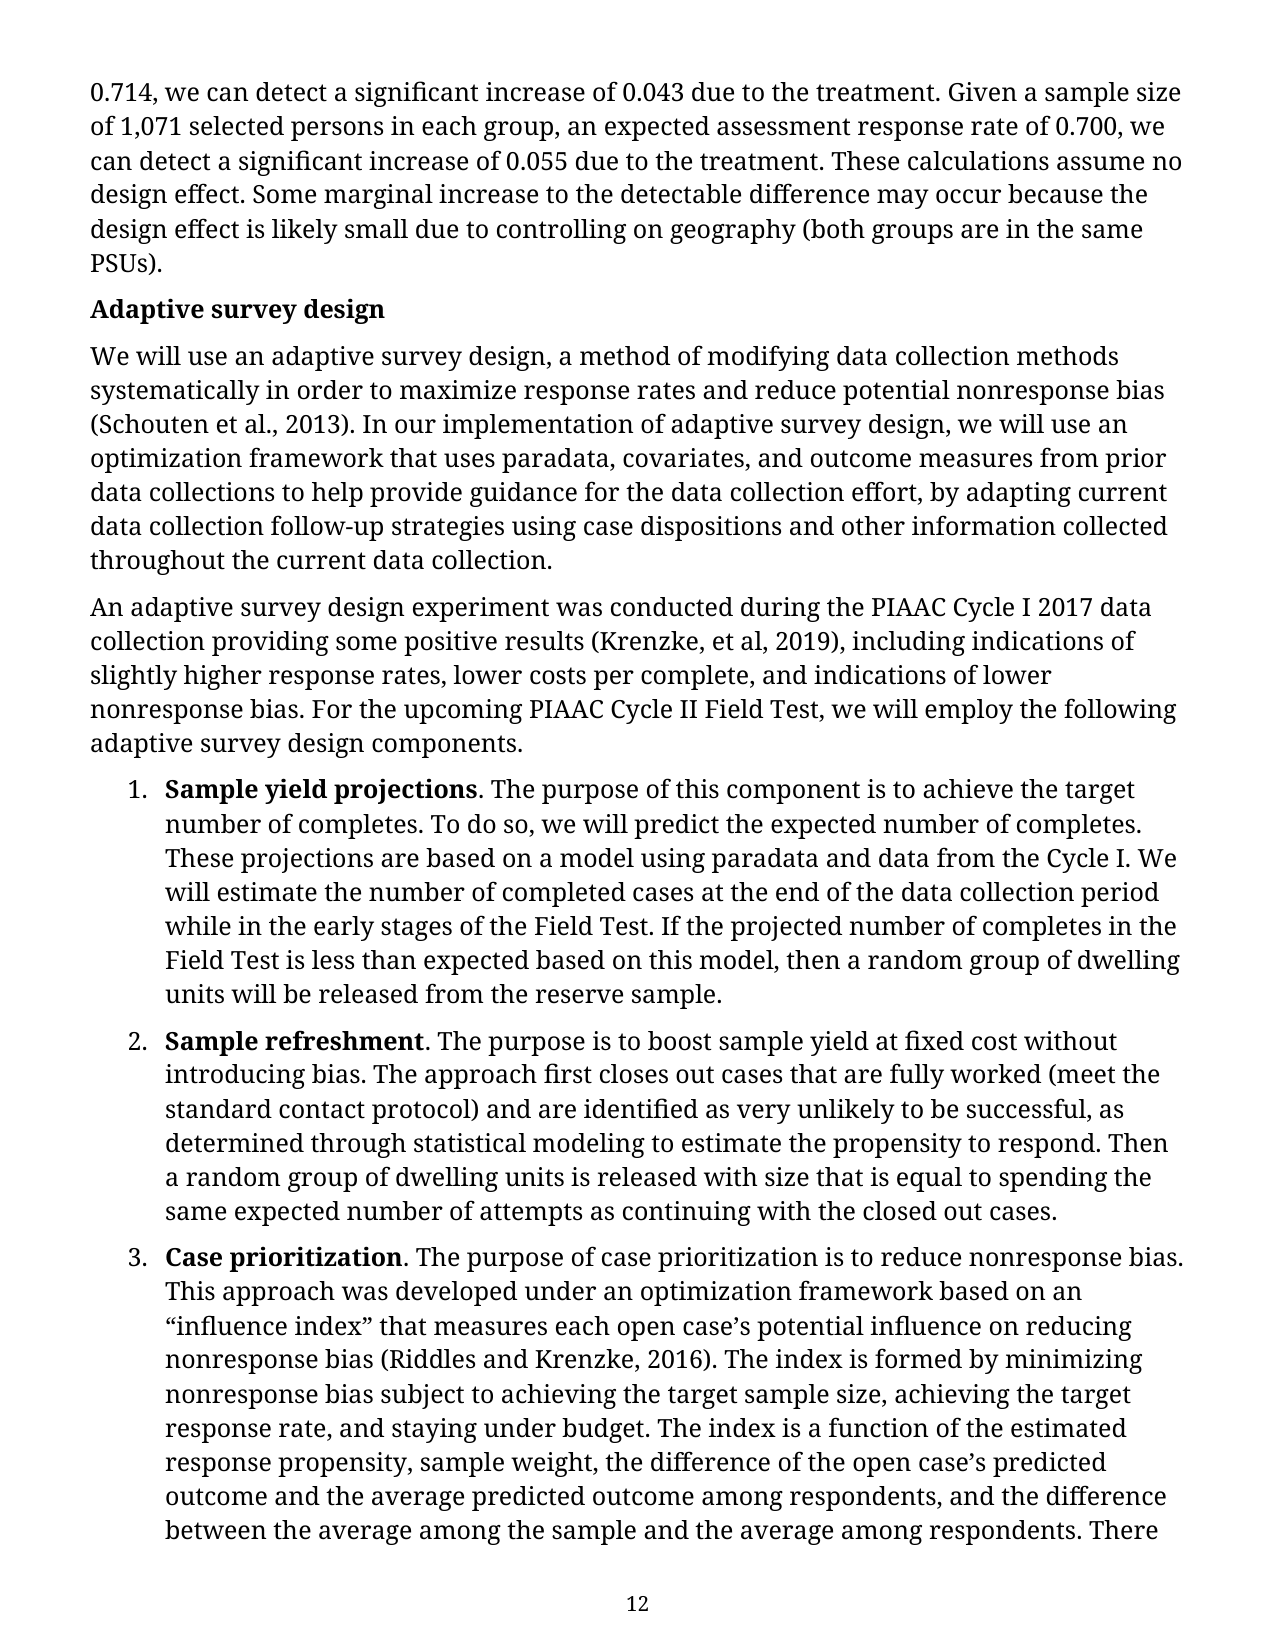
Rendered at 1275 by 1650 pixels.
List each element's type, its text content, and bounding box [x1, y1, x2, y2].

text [90, 75, 1185, 279]
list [127, 1240, 1185, 1547]
list Sample yield projections. The purpose of this component is to achieve the target number of completes. To do so, we will predict the expected number of completes. These projections are based on a model using paradata and data from the Cycle I. We will estimate the number of completed cases at the end of the data collection period while in the early stages of the Field Test. If the projected number of completes in the Field Test is less than expected based on this model, then a random group of dwelling units will be released from the reserve sample. [127, 772, 1185, 1011]
text An adaptive survey design experiment was conducted during the PIAAC Cycle I 2017 data collection providing some positive results (Krenzke, et al, 2019), including indications of slightly higher response rates, lower costs per complete, and indications of lower nonresponse bias. For the upcoming PIAAC Cycle II Field Test, we will employ the following adaptive survey design components. [90, 589, 1185, 760]
text We will use an adaptive survey design, a method of modifying data collection methods systematically in order to maximize response rates and reduce potential nonresponse bias (Schouten et al., 2013). In our implementation of adaptive survey design, we will use an optimization framework that uses paradata, covariates, and outcome measures from prior data collections to help provide guidance for the data collection effort, by adapting current data collection follow-up strategies using case dispositions and other information collected throughout the current data collection. [90, 338, 1185, 577]
subtitle Adaptive survey design [90, 292, 1185, 326]
list Sample refreshment. The purpose is to boost sample yield at fixed cost without introducing bias. The approach first closes out cases that are fully worked (meet the standard contact protocol) and are identified as very unlikely to be successful, as determined through statistical modeling to estimate the propensity to respond. Then a random group of dwelling units is released with size that is equal to spending the same expected number of attempts as continuing with the closed out cases. [127, 1023, 1185, 1227]
